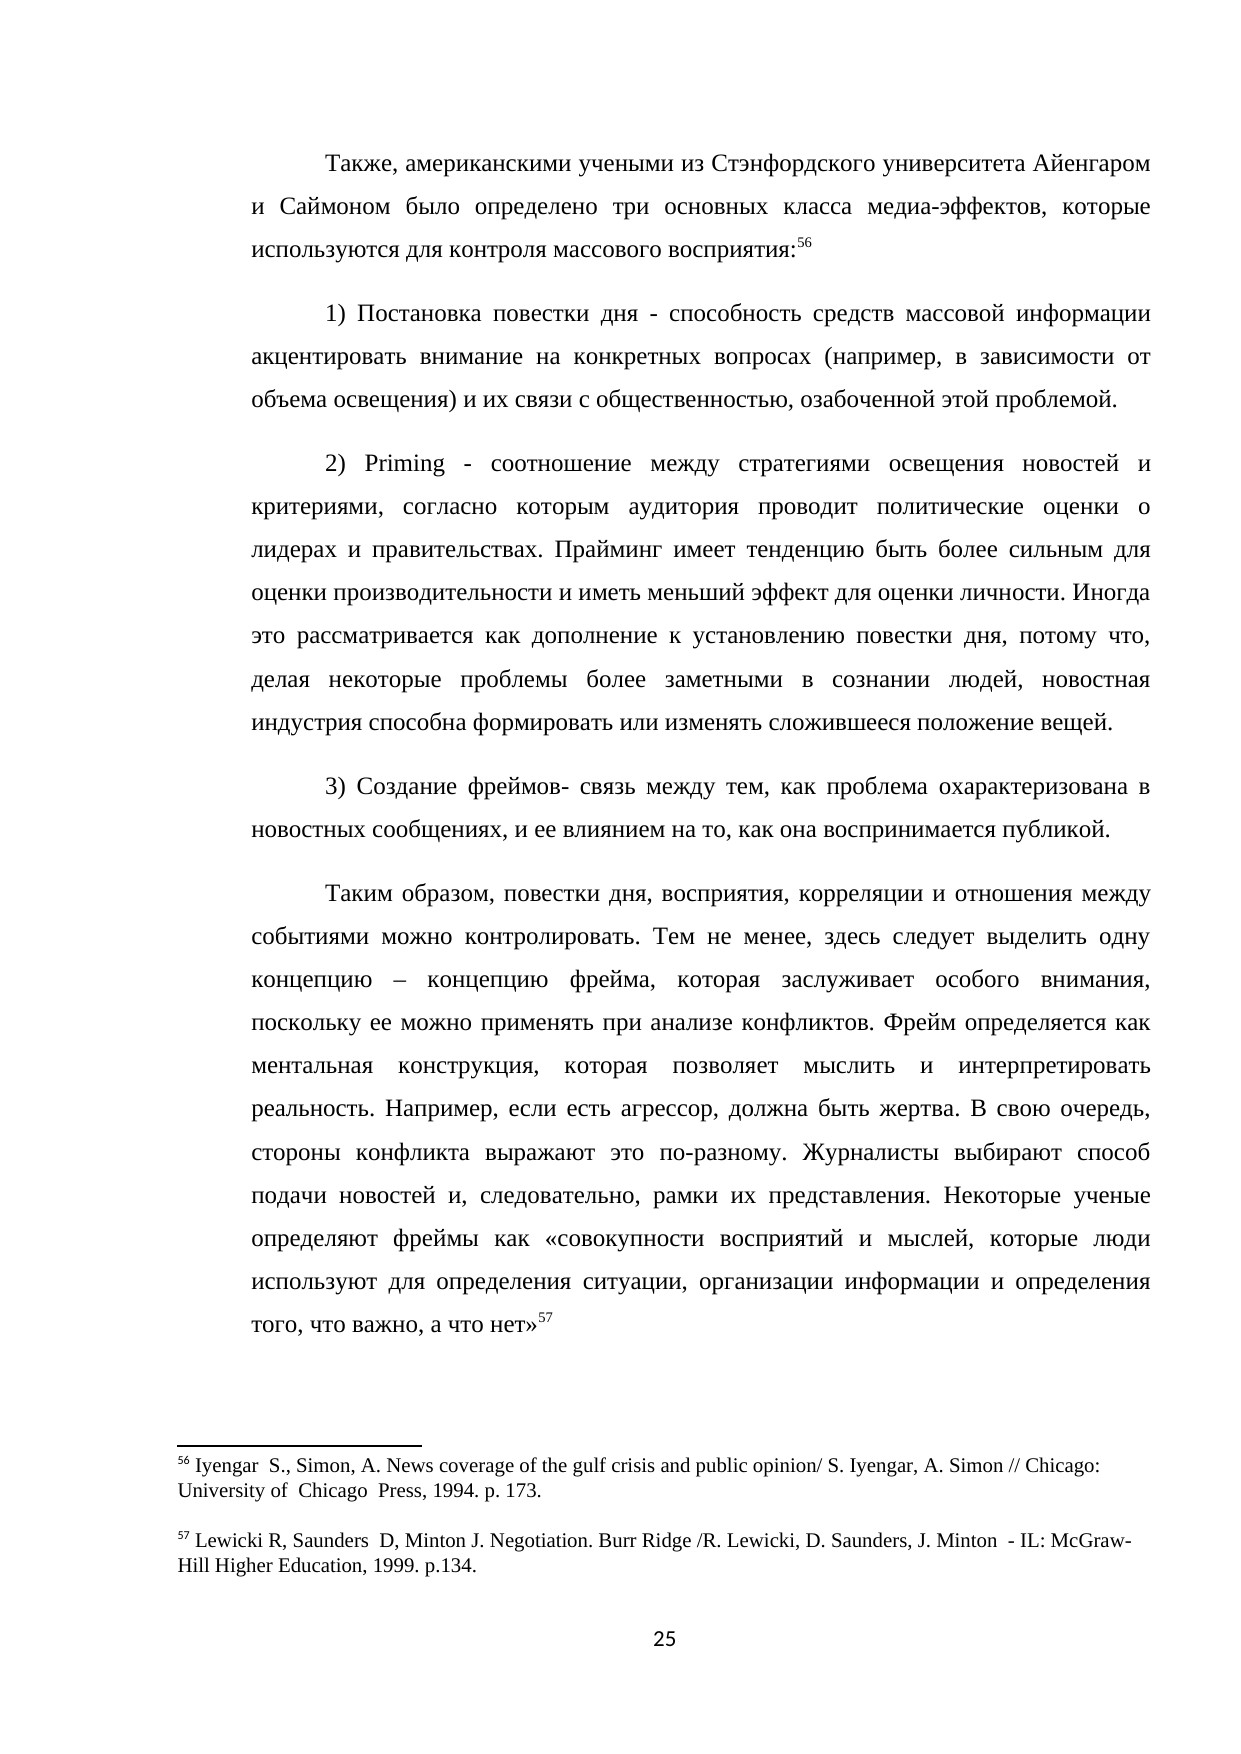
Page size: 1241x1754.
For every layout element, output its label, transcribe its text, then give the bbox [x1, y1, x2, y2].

text 2) Priming - соотношение между стратегиями освещения новостей и критериями, согласно которым аудитория проводит политические оценки о лидерах и правительствах. Прайминг имеет тенденцию быть более сильным для оценки производительности и иметь меньший эффект для оценки личности. Иногда это рассматривается как дополнение к установлению повестки дня, потому что, делая некоторые проблемы более заметными в сознании людей, новостная индустрия способна формировать или изменять сложившееся положение вещей. [251, 448, 1152, 736]
text 1) Постановка повестки дня - способность средств массовой информации акцентировать внимание на конкретных вопросах (например, в зависимости от объема освещения) и их связи с общественностью, озабоченной этой проблемой. [251, 298, 1152, 413]
text Также, американскими учеными из Стэнфордского университета Айенгаром и Саймоном было определено три основных класса медиа-эффектов, которые используются для контроля массового восприятия: [251, 148, 1152, 263]
text 3) Создание фреймов- связь между тем, как проблема охарактеризована в новостных сообщениях, и ее влиянием на то, как она воспринимается публикой. [251, 771, 1152, 843]
text Таким образом, повестки дня, восприятия, корреляции и отношения между событиями можно контролировать. Тем не менее, здесь следует выделить одну концепцию – концепцию фрейма, которая заслуживает особого внимания, поскольку ее можно применять при анализе конфликтов. Фрейм определяется как ментальная конструкция, которая позволяет мыслить и интерпретировать реальность. Например, если есть агрессор, должна быть жертва. В свою очередь, стороны конфликта выражают это по-разному. Журналисты выбирают способ подачи новостей и, следовательно, рамки их представления. Некоторые ученые определяют фреймы как «совокупности восприятий и мыслей, которые люди используют для определения ситуации, организации информации и определения того, что важно, а что нет» [251, 878, 1152, 1338]
